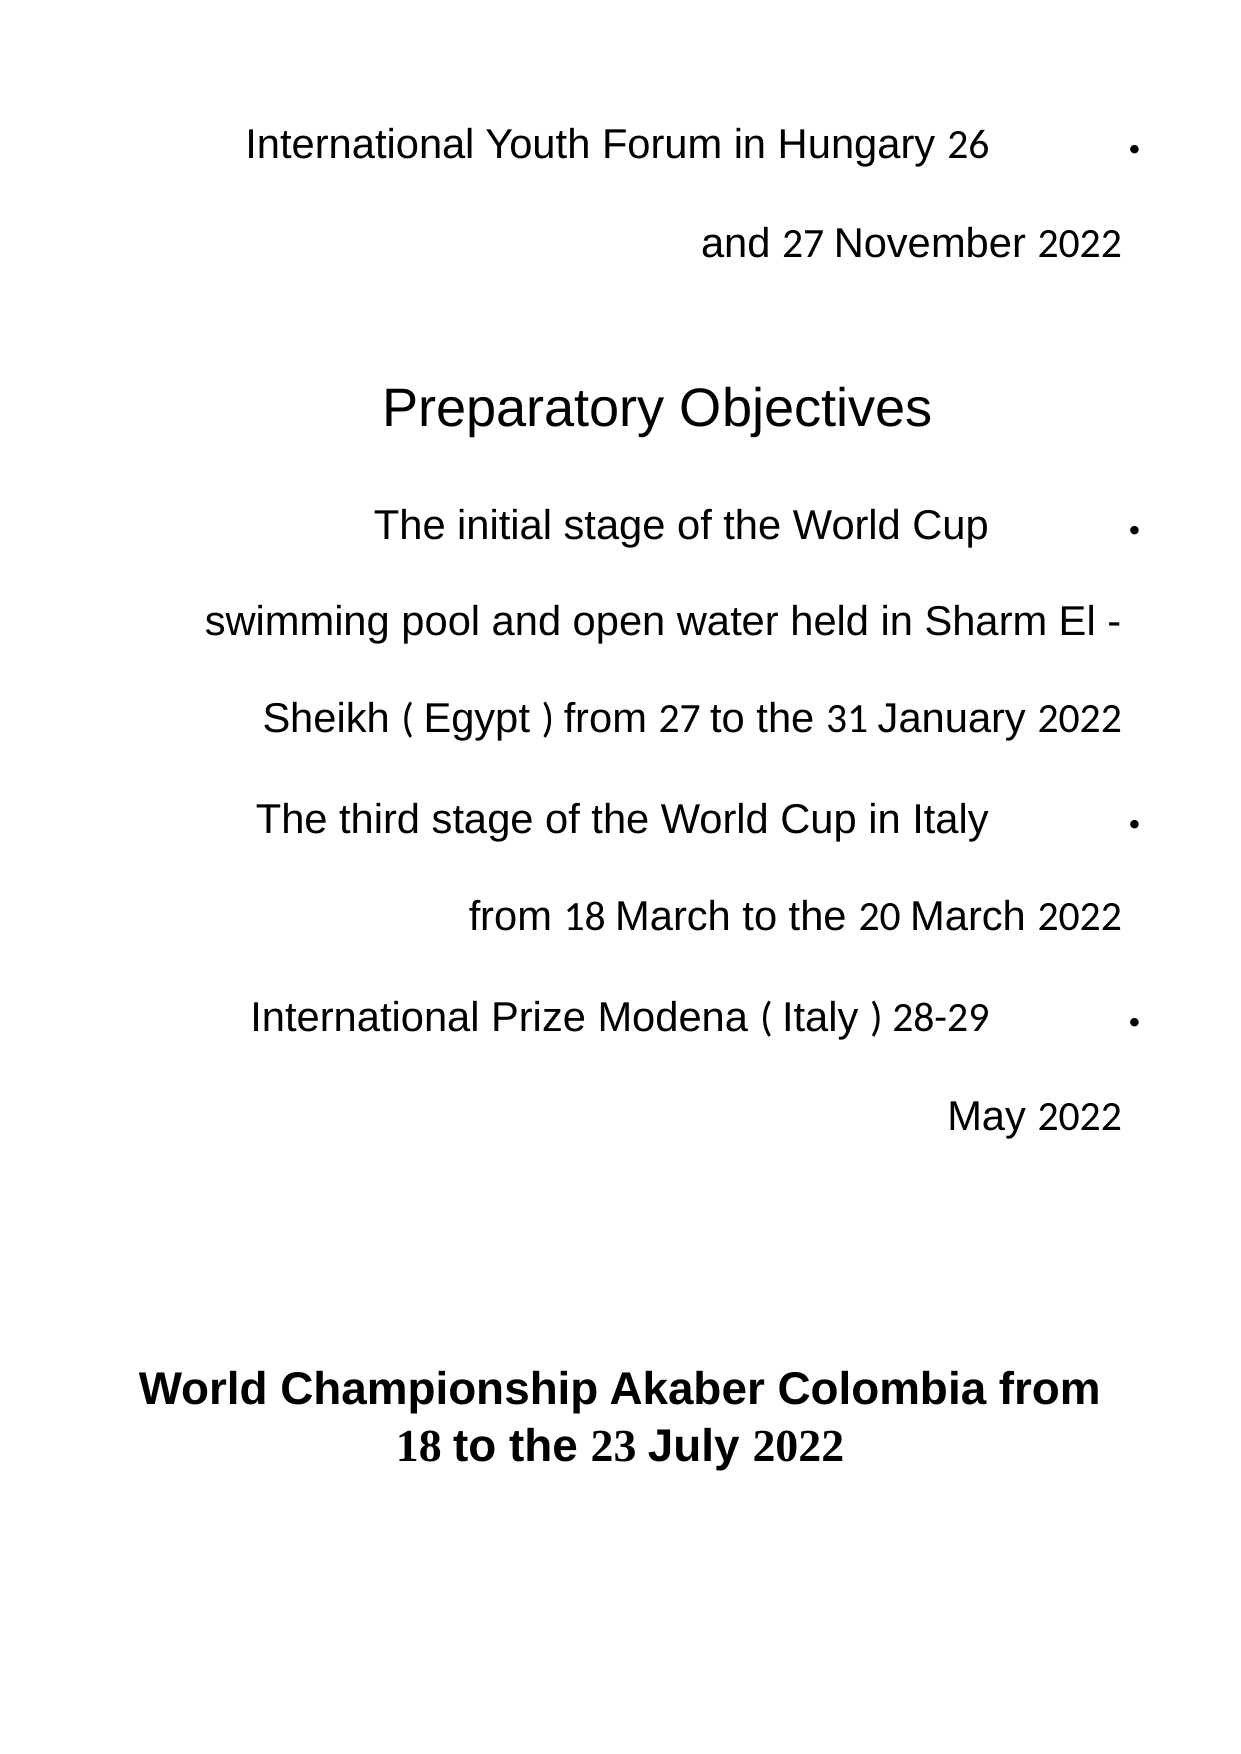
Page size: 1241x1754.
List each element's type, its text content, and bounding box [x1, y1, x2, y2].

list International Youth Forum in Hungary 26 and 27 November 2022 [193, 118, 1130, 268]
list International Prize Modena ( Italy ) 28-29 May 2022 [193, 991, 1130, 1141]
list The initial stage of the World Cup swimming pool and open water held in Sharm El - Sheikh ( Egypt ) from 27 to the 31 January 2022 [193, 501, 1130, 743]
text Preparatory Objectives [193, 376, 1122, 438]
list The third stage of the World Cup in Italy from 18 March to the 20 March 2022 [193, 794, 1130, 941]
text World Championship Akaber Colombia from 18 to the 23 July 2022 [118, 1361, 1122, 1471]
